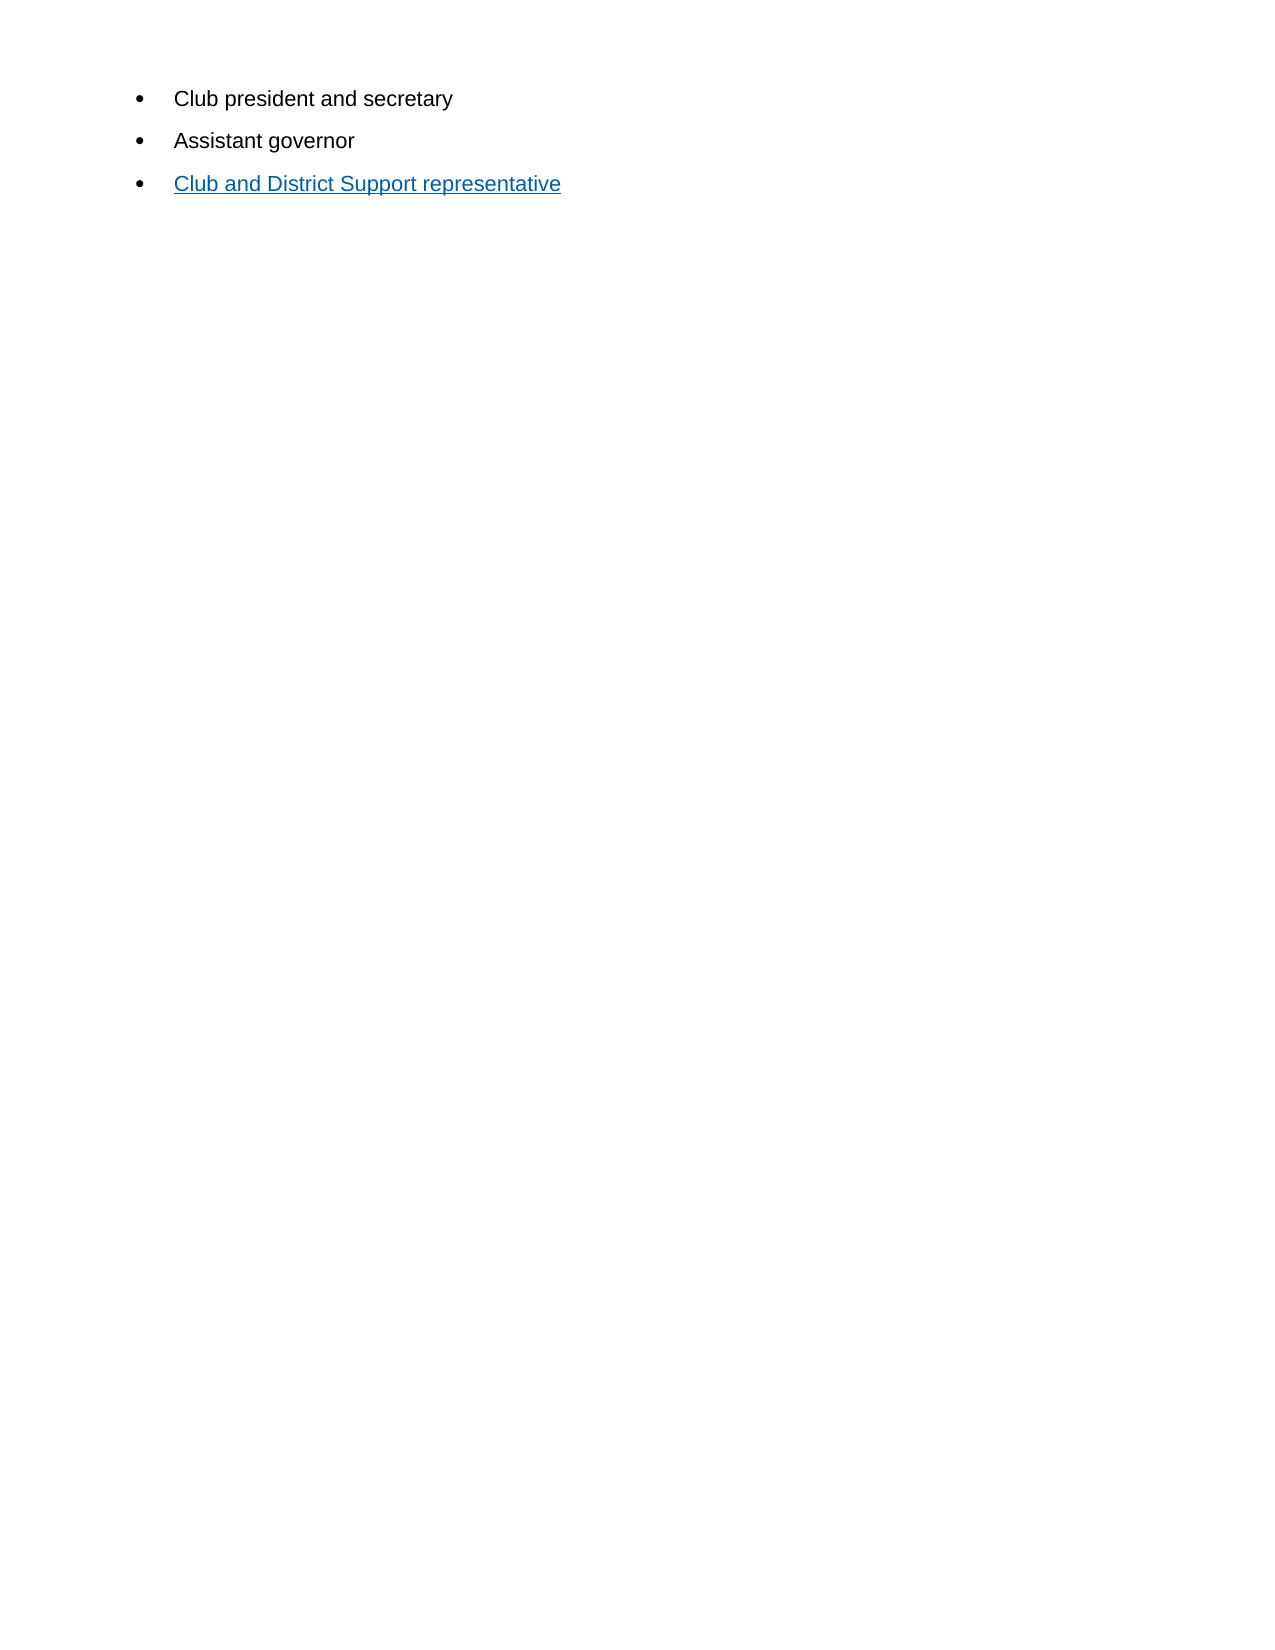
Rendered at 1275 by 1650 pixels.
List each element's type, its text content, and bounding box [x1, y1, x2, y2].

list Assistant governor [136, 118, 1125, 154]
list Club and District Support representative [136, 161, 1125, 197]
list Club president and secretary [136, 75, 1125, 111]
